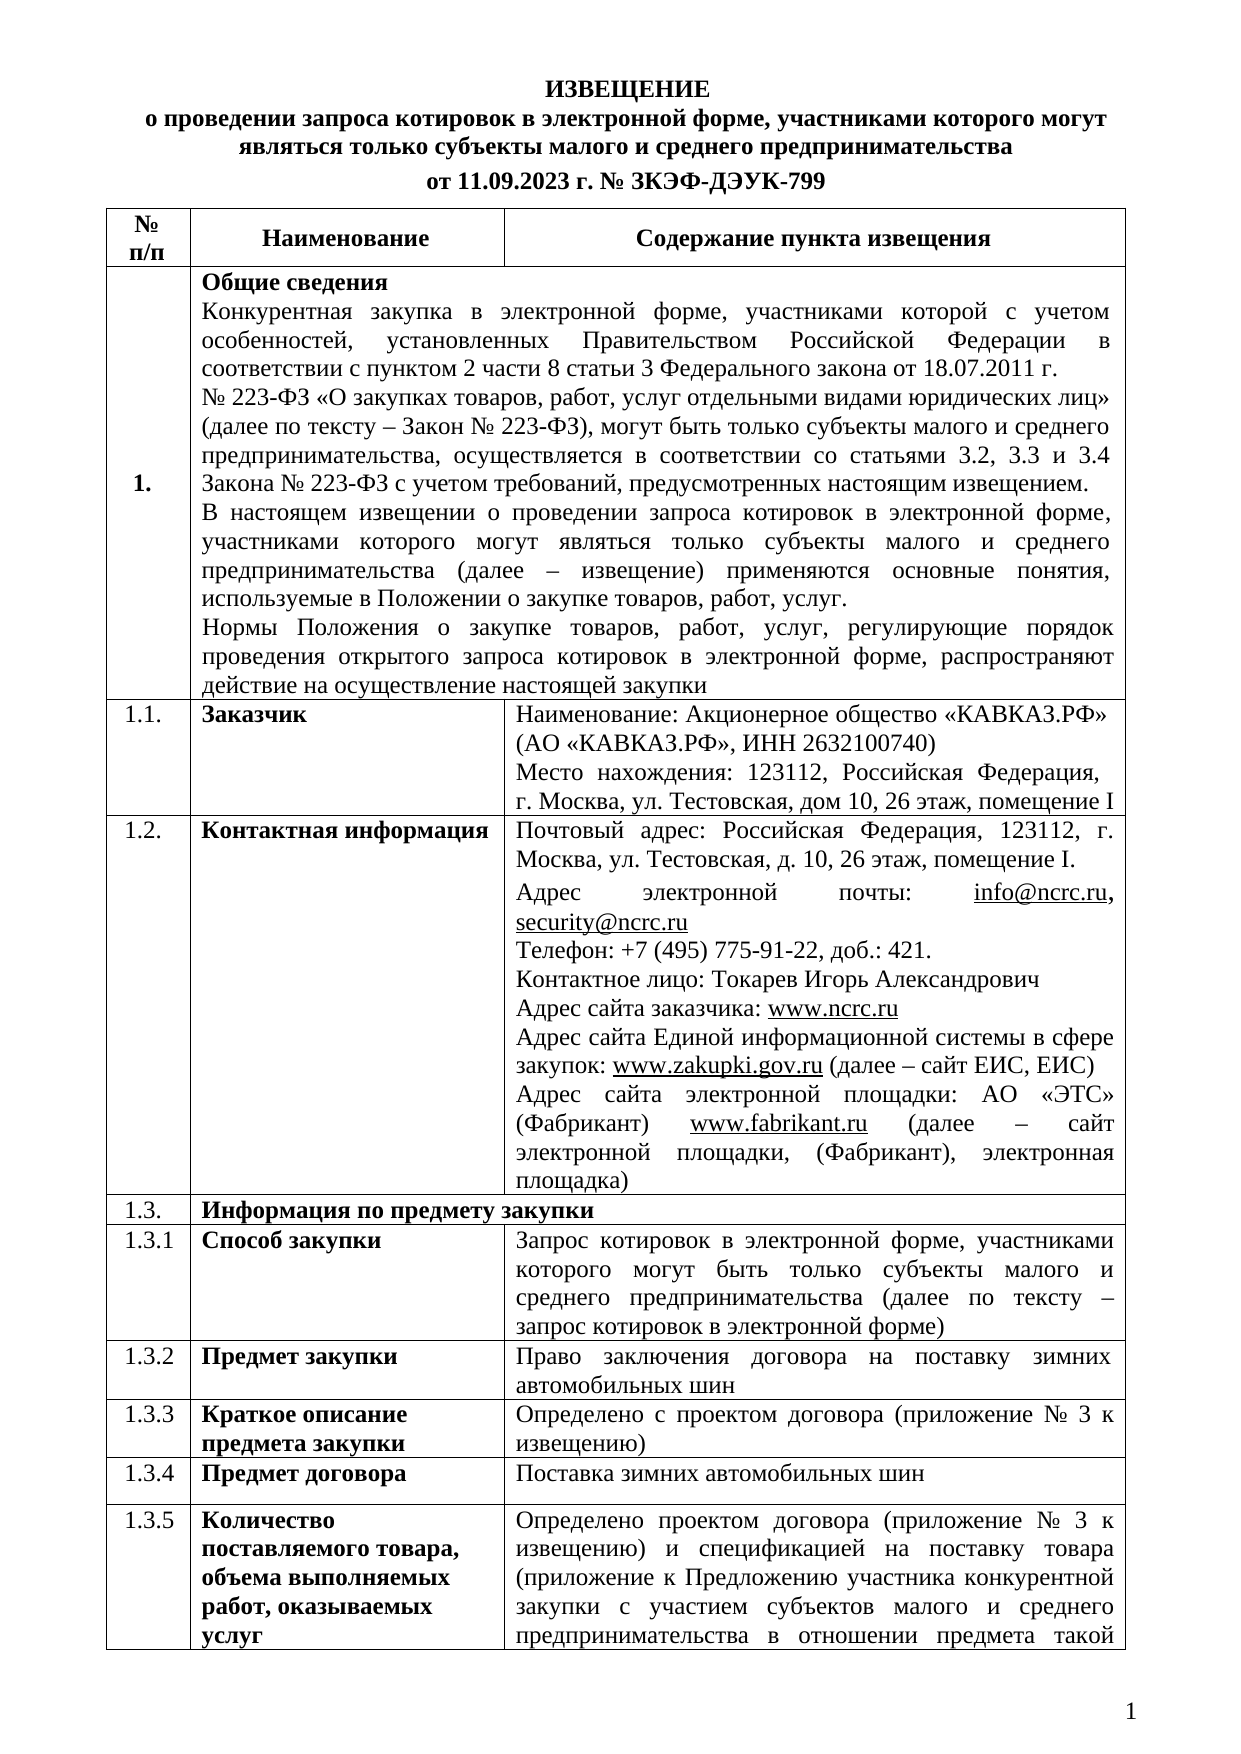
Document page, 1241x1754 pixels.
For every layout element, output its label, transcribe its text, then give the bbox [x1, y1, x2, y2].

table_cell Контактная информация [191, 816, 504, 1194]
text о проведении запроса котировок в электронной форме, участниками которого могут являться только субъекты малого и среднего предпринимательства [118, 103, 1133, 160]
table_cell [107, 816, 190, 1194]
table_cell Определено с проектом договора (приложение № 3 к извещению) [505, 1400, 1125, 1457]
table_header Содержание пункта извещения [505, 209, 1125, 266]
table_cell Способ закупки [191, 1225, 504, 1340]
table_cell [191, 1505, 504, 1648]
table_header № п/п [107, 209, 190, 266]
table_cell [107, 1458, 190, 1504]
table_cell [505, 1505, 1125, 1648]
table_cell Право заключения договора на поставку зимних автомобильных шин [505, 1341, 1125, 1398]
table_cell Запрос котировок в электронной форме, участниками которого могут быть только субъекты малого и среднего предпринимательства (далее по тексту – запрос котировок в электронной форме) [505, 1225, 1125, 1340]
table_cell Поставка зимних автомобильных шин [505, 1458, 1125, 1504]
table_cell [107, 1225, 190, 1340]
table_header Наименование [191, 209, 504, 266]
table_cell Предмет закупки [191, 1341, 504, 1398]
table_cell [107, 700, 190, 814]
table_cell [107, 1505, 190, 1648]
table_cell [107, 267, 190, 698]
table_cell Предмет договора [191, 1458, 504, 1504]
table_cell Информация по предмету закупки [191, 1195, 1125, 1224]
text ИЗВЕЩЕНИЕ [118, 74, 1137, 103]
table_cell Наименование: Акционерное общество «КАВКАЗ.РФ» (АО «КАВКАЗ.РФ», ИНН 2632100740) Место нахождения: 123112, Российская Федерация, г. Москва, ул. Тестовская, дом 10, 26 этаж, помещение I [505, 700, 1125, 814]
text от 11.09.2023 г. № ЗКЭФ-ДЭУК-799 [118, 166, 1133, 195]
table_cell Краткое описание предмета закупки [191, 1400, 504, 1457]
table_cell [107, 1195, 190, 1224]
table_cell Общие сведения Конкурентная закупка в электронной форме, участниками которой с учетом особенностей, установленных Правительством Российской Федерации в соответствии с пунктом 2 части 8 статьи 3 Федерального закона от 18.07.2011 г. № 223-ФЗ «О закупках товаров, работ, услуг отдельными видами юридических лиц» (далее по тексту – Закон № 223-ФЗ), могут быть только субъекты малого и среднего предпринимательства, осуществляется в соответствии со статьями 3.2, 3.3 и 3.4 Закона № 223-ФЗ с учетом требований, предусмотренных настоящим извещением. В настоящем извещении о проведении запроса котировок в электронной форме, участниками которого могут являться только субъекты малого и среднего предпринимательства (далее – извещение) применяются основные понятия, используемые в Положении о закупке товаров, работ, услуг. Нормы Положения о закупке товаров, работ, услуг, регулирующие порядок проведения открытого запроса котировок в электронной форме, распространяют действие на осуществление настоящей закупки [191, 267, 1125, 698]
table_cell [107, 1400, 190, 1457]
table_cell [107, 1341, 190, 1398]
table_cell Почтовый адрес: Российская Федерация, 123112, г. Москва, ул. Тестовская, д. 10, 26 этаж, помещение I. Адрес электронной почты: info@ncrc.ru, security@ncrc.ru Телефон: +7 (495) 775-91-22, доб.: 421. Контактное лицо: Токарев Игорь Александрович Адрес сайта заказчика: www.ncrc.ru Адрес сайта Единой информационной системы в сфере закупок: www.zakupki.gov.ru (далее – сайт ЕИС, ЕИС) Адрес сайта электронной площадки: АО «ЭТС» (Фабрикант) www.fabrikant.ru (далее – сайт электронной площадки, (Фабрикант), электронная площадка) [505, 816, 1125, 1194]
table_cell Заказчик [191, 700, 504, 814]
